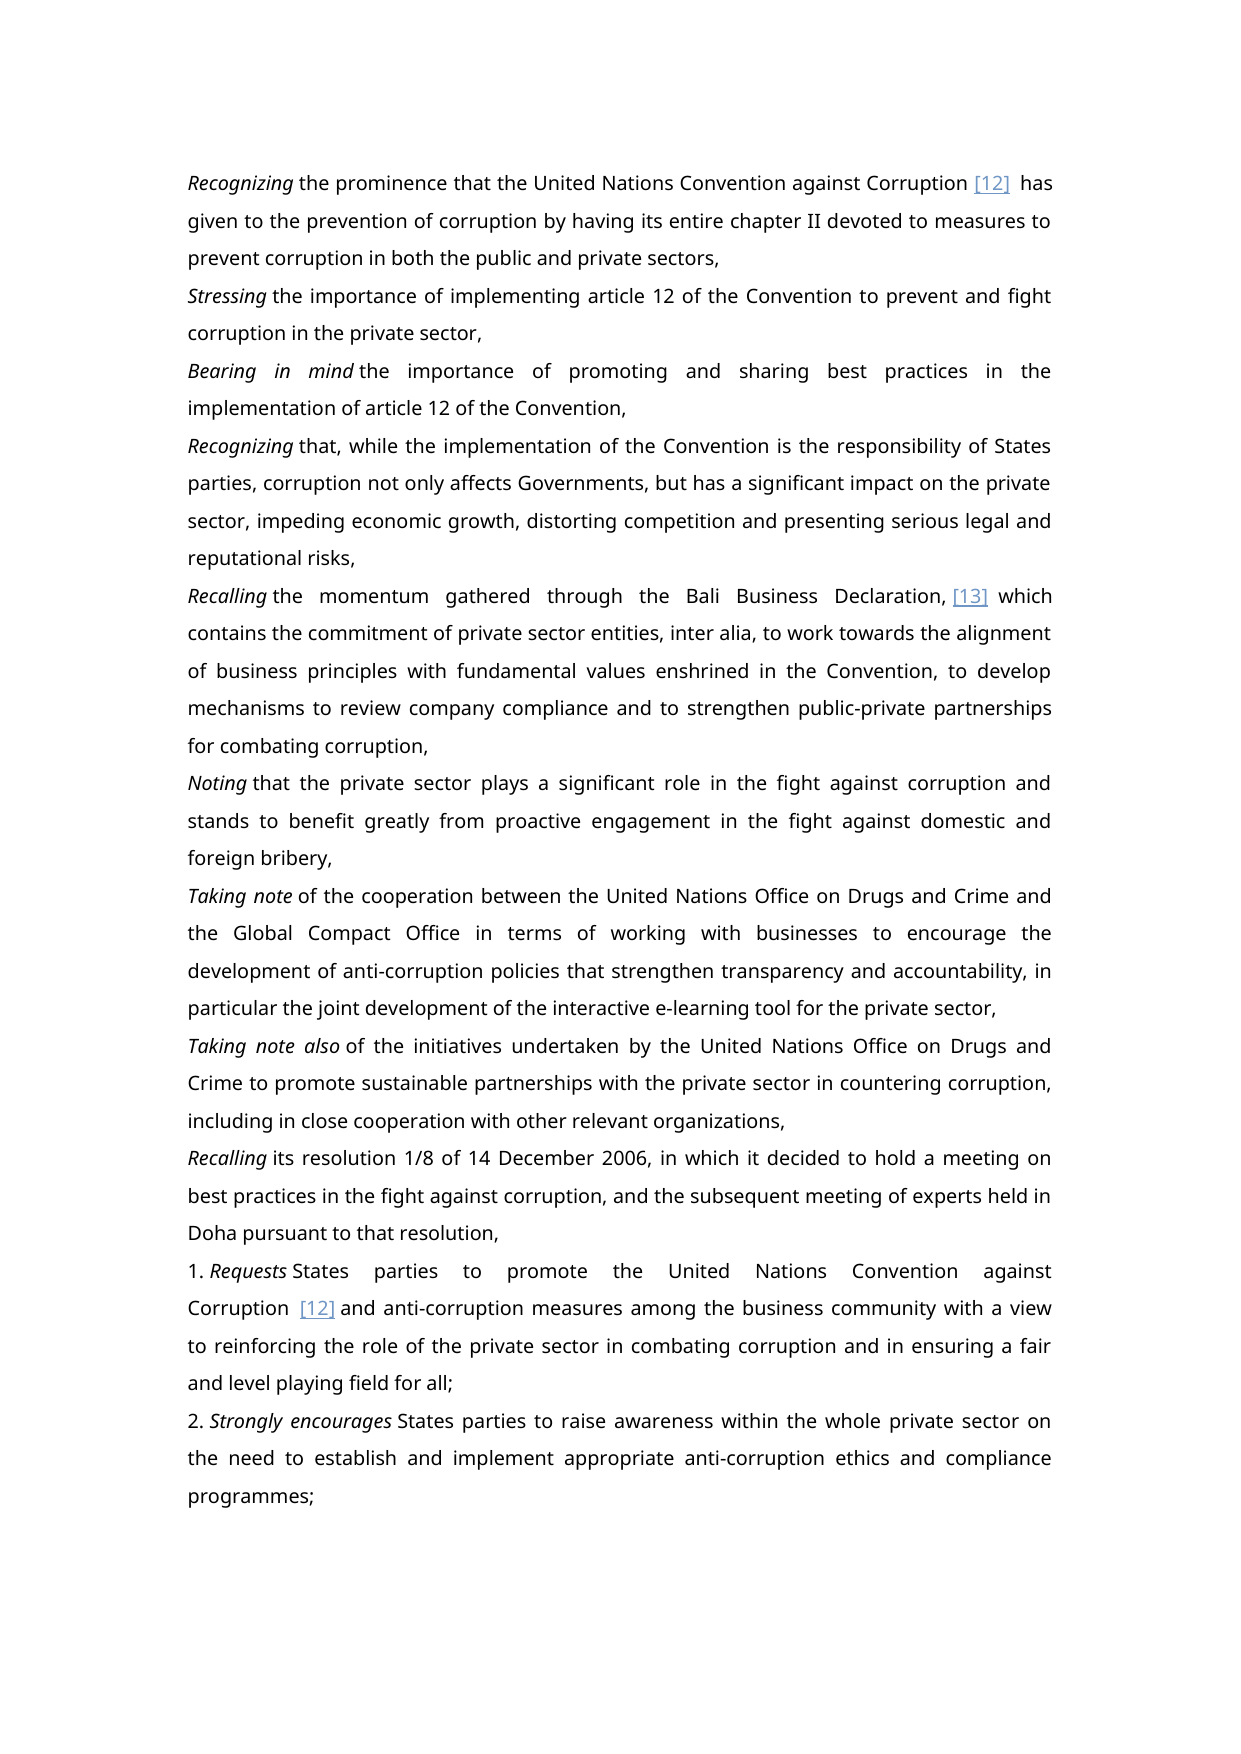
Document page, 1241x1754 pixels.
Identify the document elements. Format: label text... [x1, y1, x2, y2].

text Taking note also of the initiatives undertaken by the United Nations Office on Drugs and Crime to promote sustainable partnerships with the private sector in countering corruption, including in close cooperation with other relevant organizations, [187, 1027, 1053, 1139]
text Recalling the momentum gathered through the Bali Business Declaration, [13] which contains the commitment of private sector entities, inter alia, to work towards the alignment of business principles with fundamental values enshrined in the Convention, to develop mechanisms to review company compliance and to strengthen public-private partnerships for combating corruption, [187, 577, 1053, 764]
text Taking note of the cooperation between the United Nations Office on Drugs and Crime and the Global Compact Office in terms of working with businesses to encourage the development of anti-corruption policies that strengthen transparency and accountability, in particular the joint development of the interactive e-learning tool for the private sector, [187, 877, 1053, 1027]
text 1. Requests States parties to promote the United Nations Convention against Corruption [12] and anti-corruption measures among the business community with a view to reinforcing the role of the private sector in combating corruption and in ensuring a fair and level playing field for all; [187, 1252, 1053, 1402]
text Bearing in mind the importance of promoting and sharing best practices in the implementation of article 12 of the Convention, [187, 352, 1053, 427]
text Recognizing that, while the implementation of the Convention is the responsibility of States parties, corruption not only affects Governments, but has a significant impact on the private sector, impeding economic growth, distorting competition and presenting serious legal and reputational risks, [187, 427, 1053, 577]
text Stressing the importance of implementing article 12 of the Convention to prevent and fight corruption in the private sector, [187, 277, 1053, 352]
text 2. Strongly encourages States parties to raise awareness within the whole private sector on the need to establish and implement appropriate anti-corruption ethics and compliance programmes; [187, 1402, 1053, 1514]
text Noting that the private sector plays a significant role in the fight against corruption and stands to benefit greatly from proactive engagement in the fight against domestic and foreign bribery, [187, 764, 1053, 877]
text Recalling its resolution 1/8 of 14 December 2006, in which it decided to hold a meeting on best practices in the fight against corruption, and the subsequent meeting of experts held in Doha pursuant to that resolution, [187, 1139, 1053, 1252]
text Recognizing the prominence that the United Nations Convention against Corruption [12] has given to the prevention of corruption by having its entire chapter II devoted to measures to prevent corruption in both the public and private sectors, [187, 164, 1053, 277]
